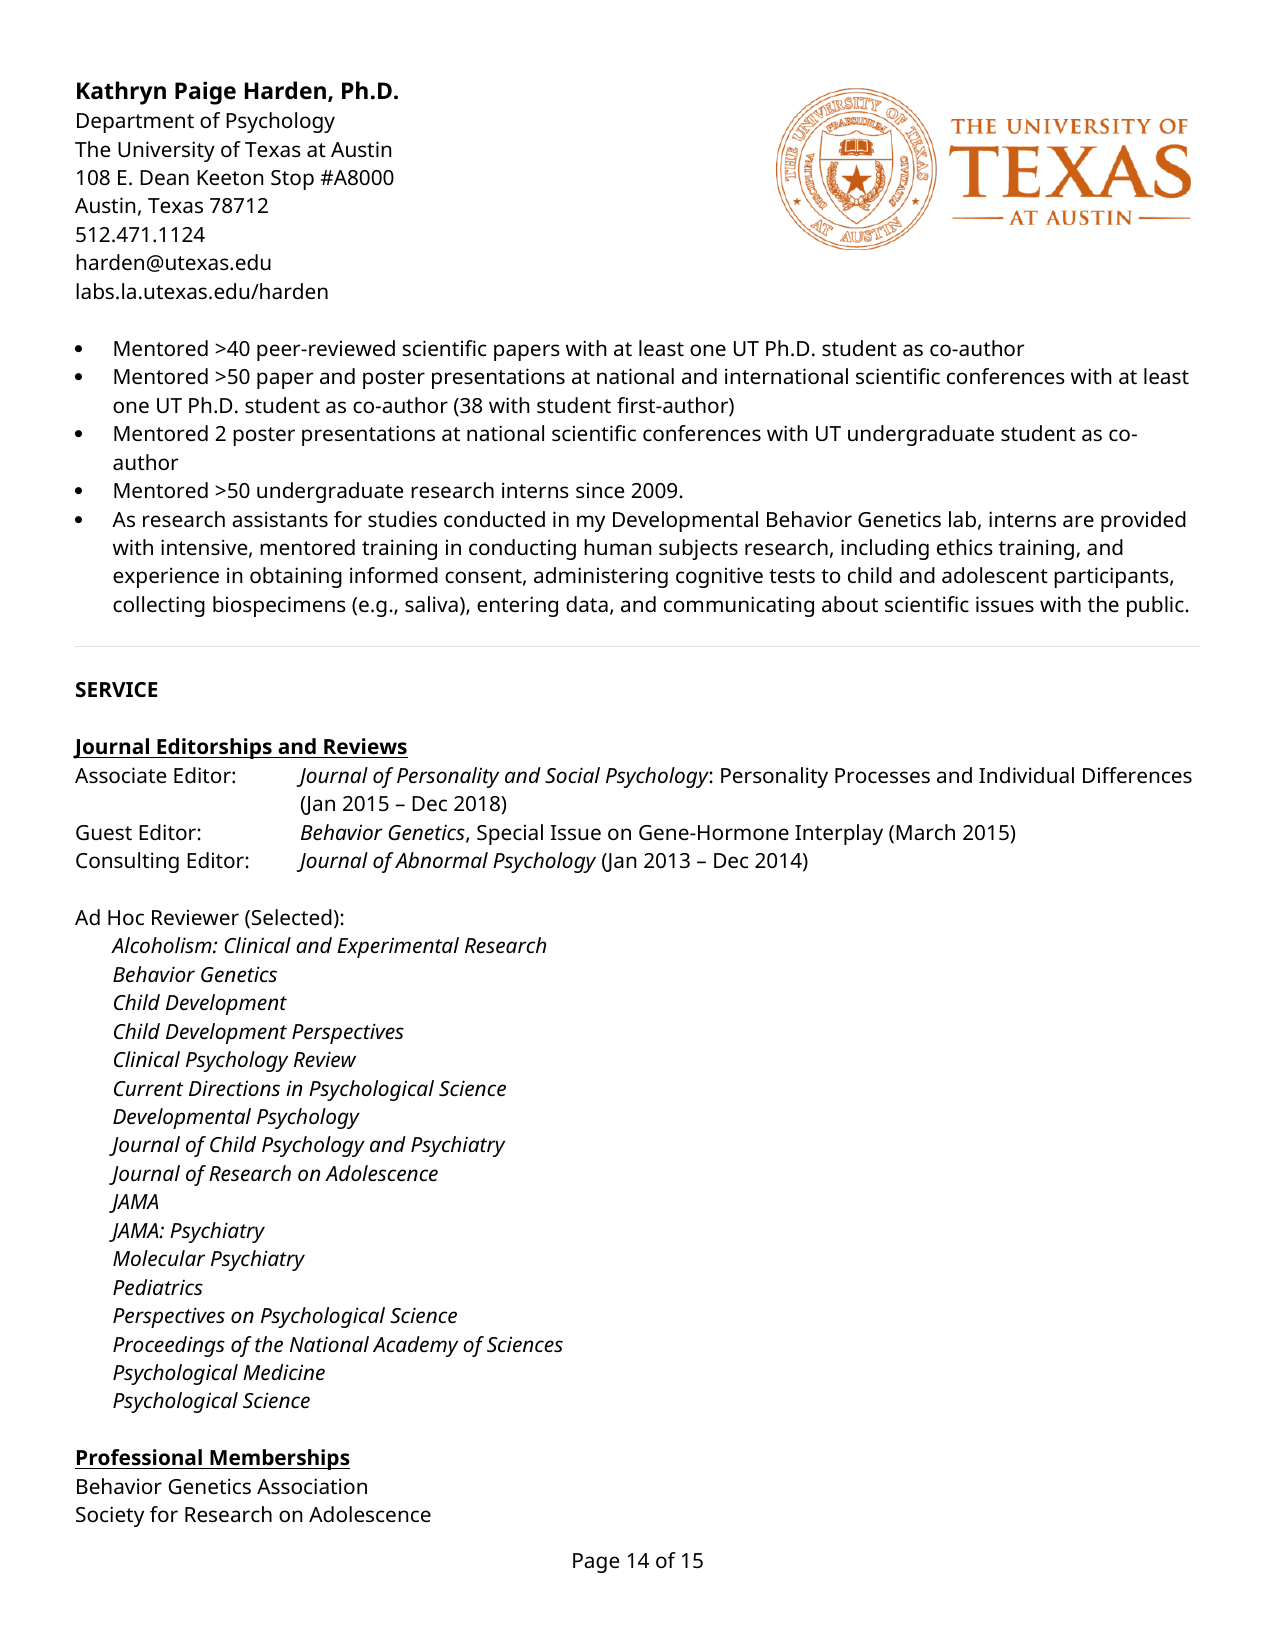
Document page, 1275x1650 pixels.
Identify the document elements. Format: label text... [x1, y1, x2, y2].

text Proceedings of the National Academy of Sciences [112, 1330, 1200, 1358]
text Psychological Medicine [112, 1358, 1200, 1387]
text Molecular Psychiatry [112, 1244, 1200, 1273]
text Behavior Genetics Association [75, 1472, 1200, 1500]
text Journal of Research on Adolescence [112, 1159, 1200, 1187]
picture [765, 84, 1207, 254]
text Journal Editorships and Reviews [75, 732, 1200, 761]
text Pediatrics [112, 1273, 1200, 1301]
text JAMA: Psychiatry [112, 1216, 1200, 1244]
text Child Development [112, 988, 1200, 1017]
text Psychological Science [112, 1387, 1200, 1415]
text Society for Research on Adolescence [75, 1500, 1200, 1529]
list Mentored >40 peer-reviewed scientific papers with at least one UT Ph.D. student as co-author [75, 334, 1200, 362]
text Developmental Psychology [112, 1102, 1200, 1131]
text Clinical Psychology Review [112, 1045, 1200, 1074]
text JAMA [112, 1187, 1200, 1216]
list Mentored >50 paper and poster presentations at national and international scientific conferences with at least one UT Ph.D. student as co-author (38 with student first-author) [75, 362, 1200, 419]
list Mentored >50 undergraduate research interns since 2009. [75, 476, 1200, 505]
list As research assistants for studies conducted in my Developmental Behavior Genetics lab, interns are provided with intensive, mentored training in conducting human subjects research, including ethics training, and experience in obtaining informed consent, administering cognitive tests to child and adolescent participants, collecting biospecimens (e.g., saliva), entering data, and communicating about scientific issues with the public. [75, 505, 1200, 618]
text Current Directions in Psychological Science [112, 1074, 1200, 1102]
text Consulting Editor: Journal of Abnormal Psychology (Jan 2013 – Dec 2014) [75, 846, 1200, 875]
text Journal of Child Psychology and Psychiatry [112, 1131, 1200, 1159]
text Associate Editor: Journal of Personality and Social Psychology: Personality Processes and Individual Differences (Jan 2015 – Dec 2018) [75, 761, 1200, 818]
text Professional Memberships [75, 1443, 1200, 1472]
list Mentored 2 poster presentations at national scientific conferences with UT undergraduate student as co-author [75, 419, 1200, 476]
text Child Development Perspectives [112, 1017, 1200, 1045]
text Behavior Genetics [112, 960, 1200, 988]
text Alcoholism: Clinical and Experimental Research [112, 932, 1200, 960]
text SERVICE [75, 676, 1200, 704]
text Guest Editor: Behavior Genetics, Special Issue on Gene-Hormone Interplay (March 2015) [75, 818, 1200, 846]
text Perspectives on Psychological Science [112, 1301, 1200, 1330]
text Ad Hoc Reviewer (Selected): [75, 903, 1200, 932]
